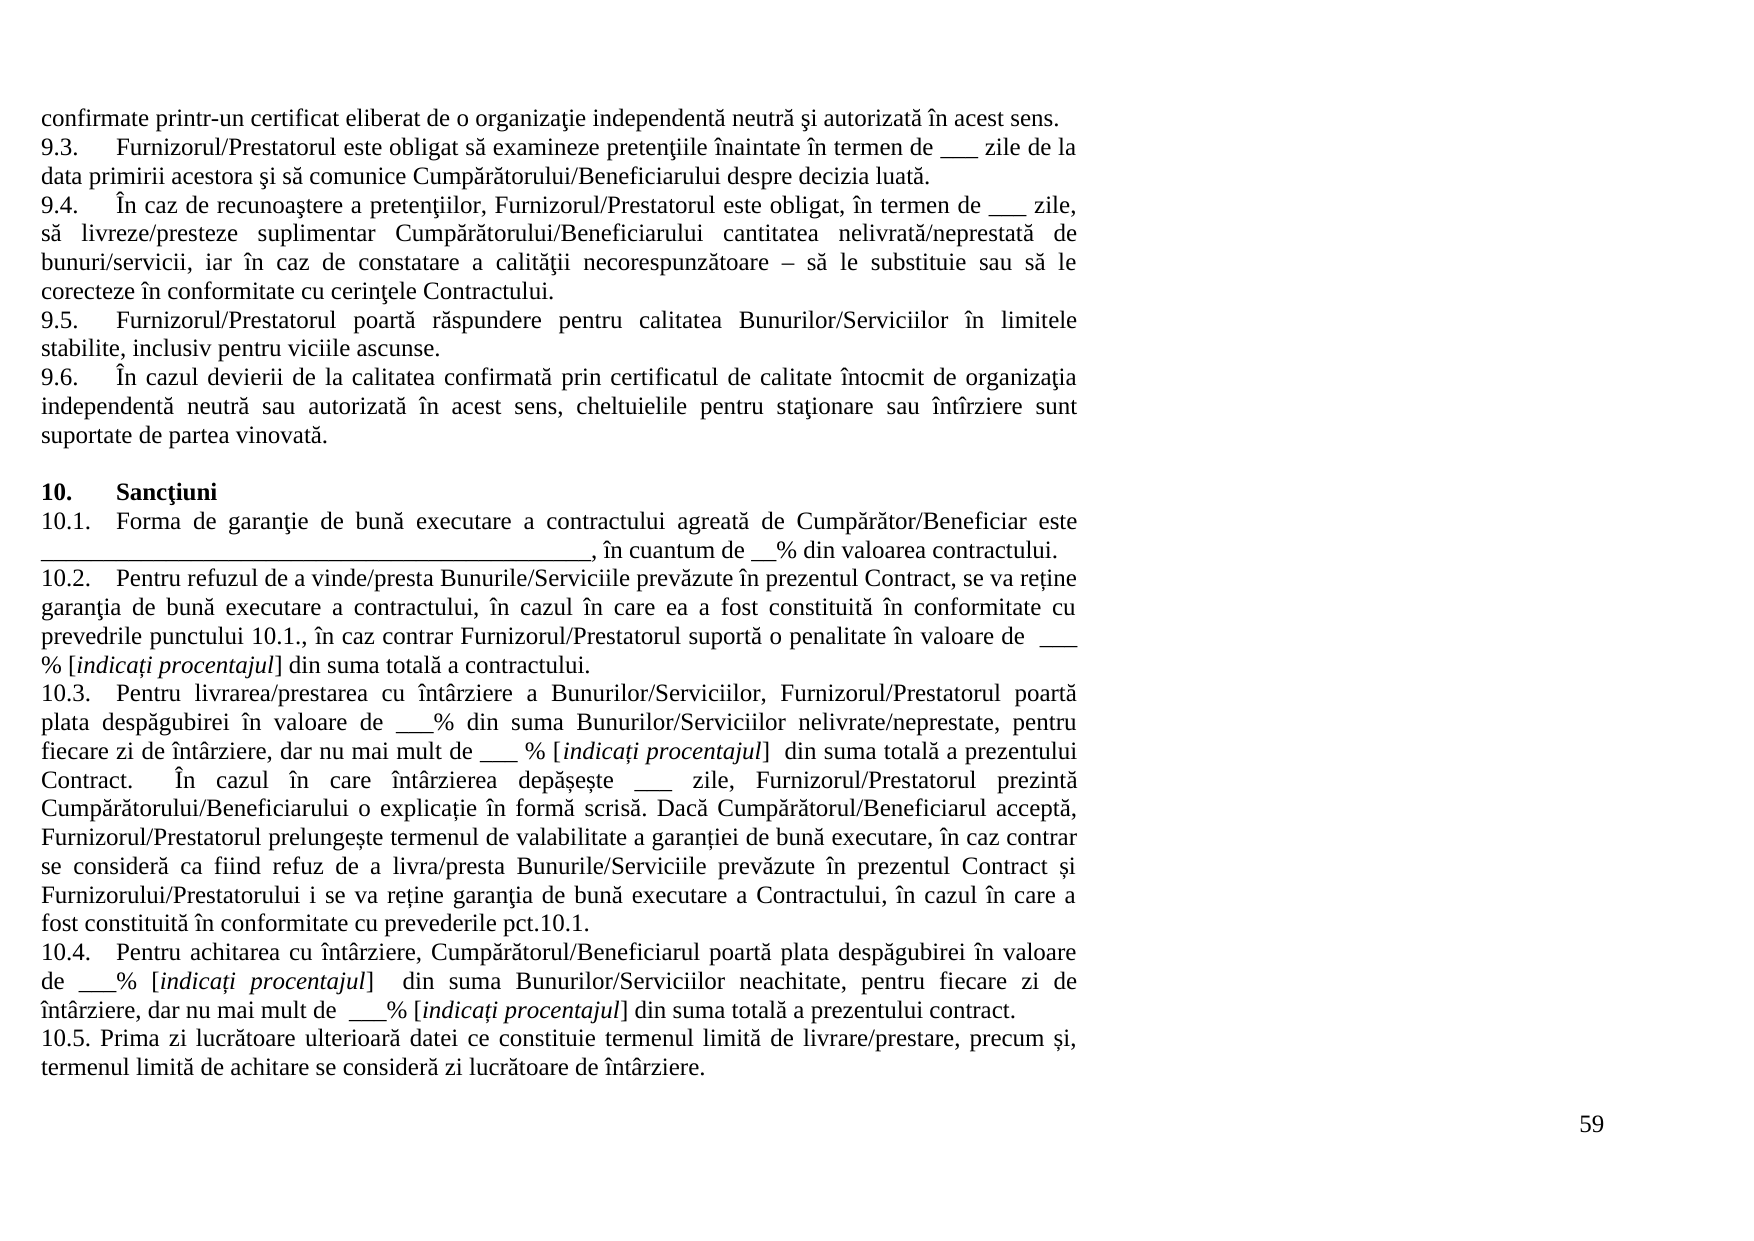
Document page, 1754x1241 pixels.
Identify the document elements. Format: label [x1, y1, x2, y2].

table_header [30, 104, 1089, 1081]
